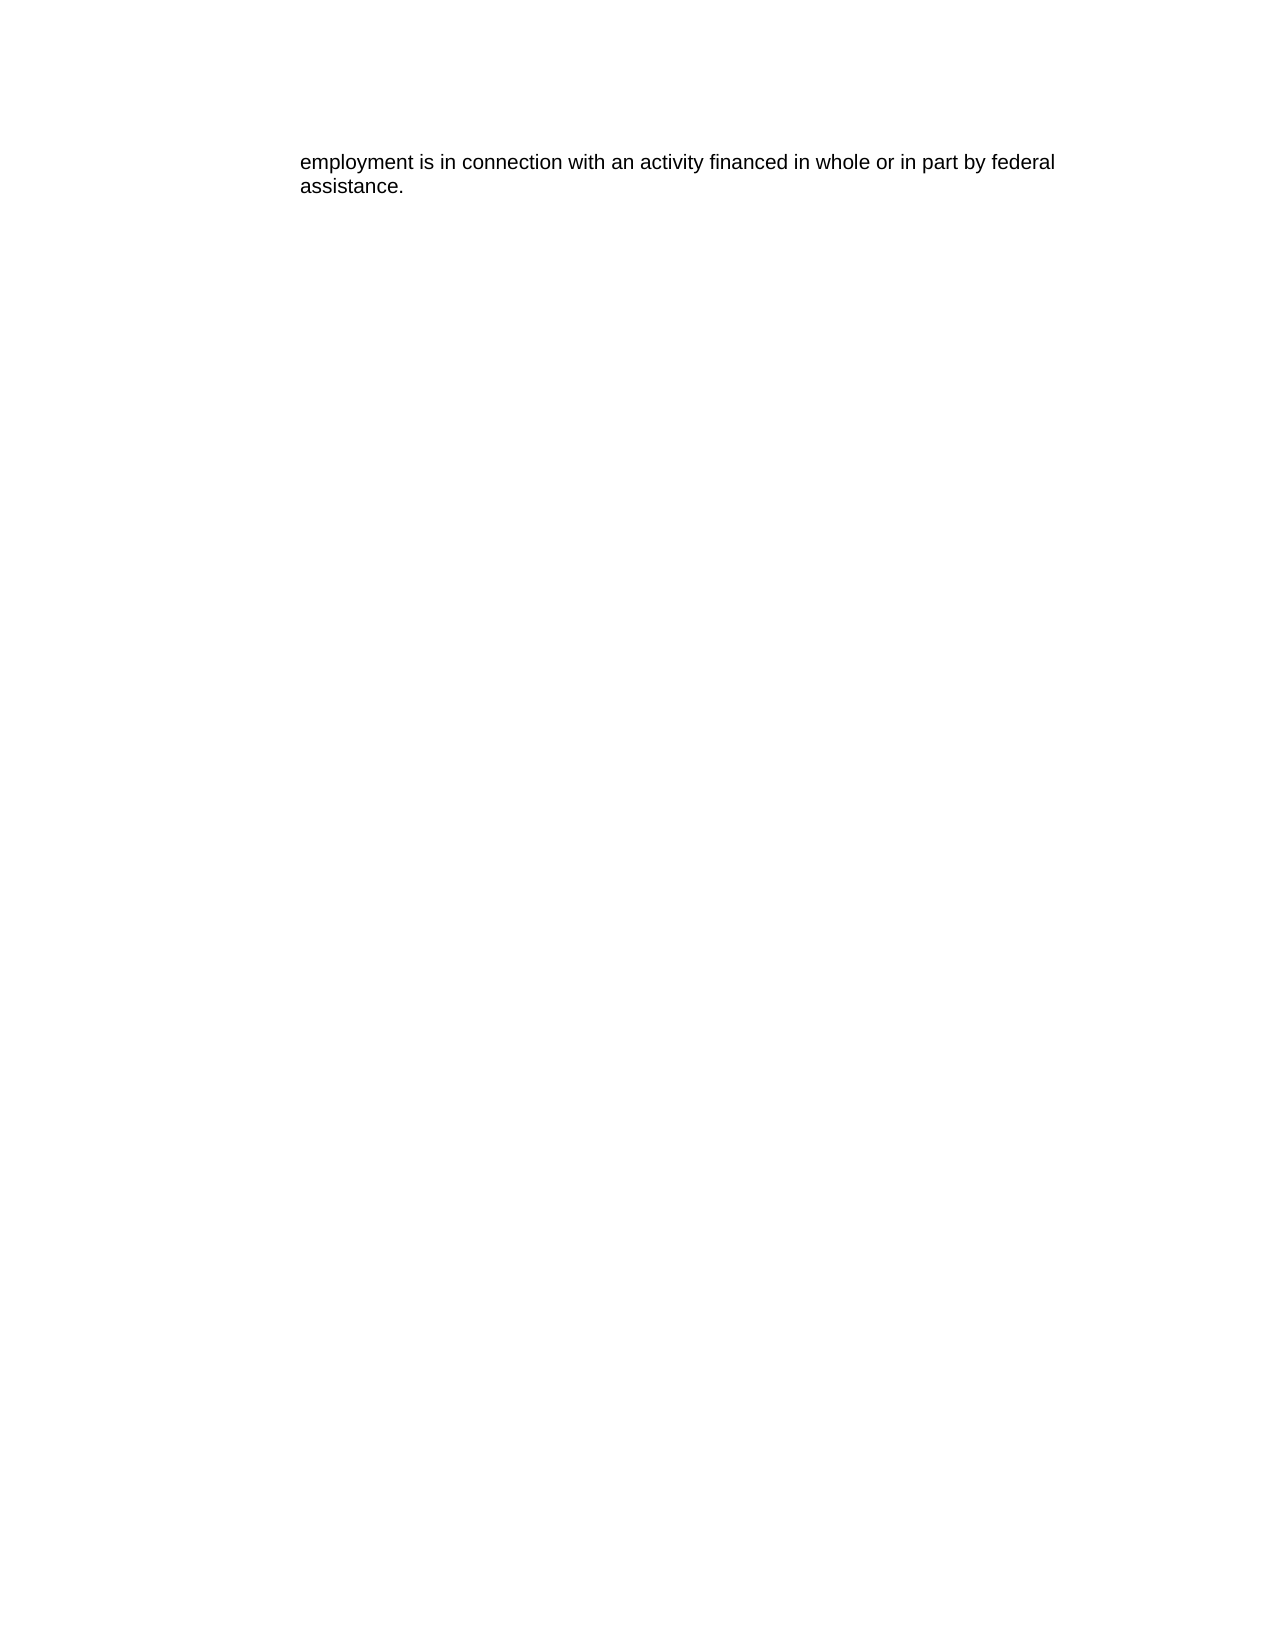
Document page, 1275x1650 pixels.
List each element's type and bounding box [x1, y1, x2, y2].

list [262, 150, 1125, 198]
